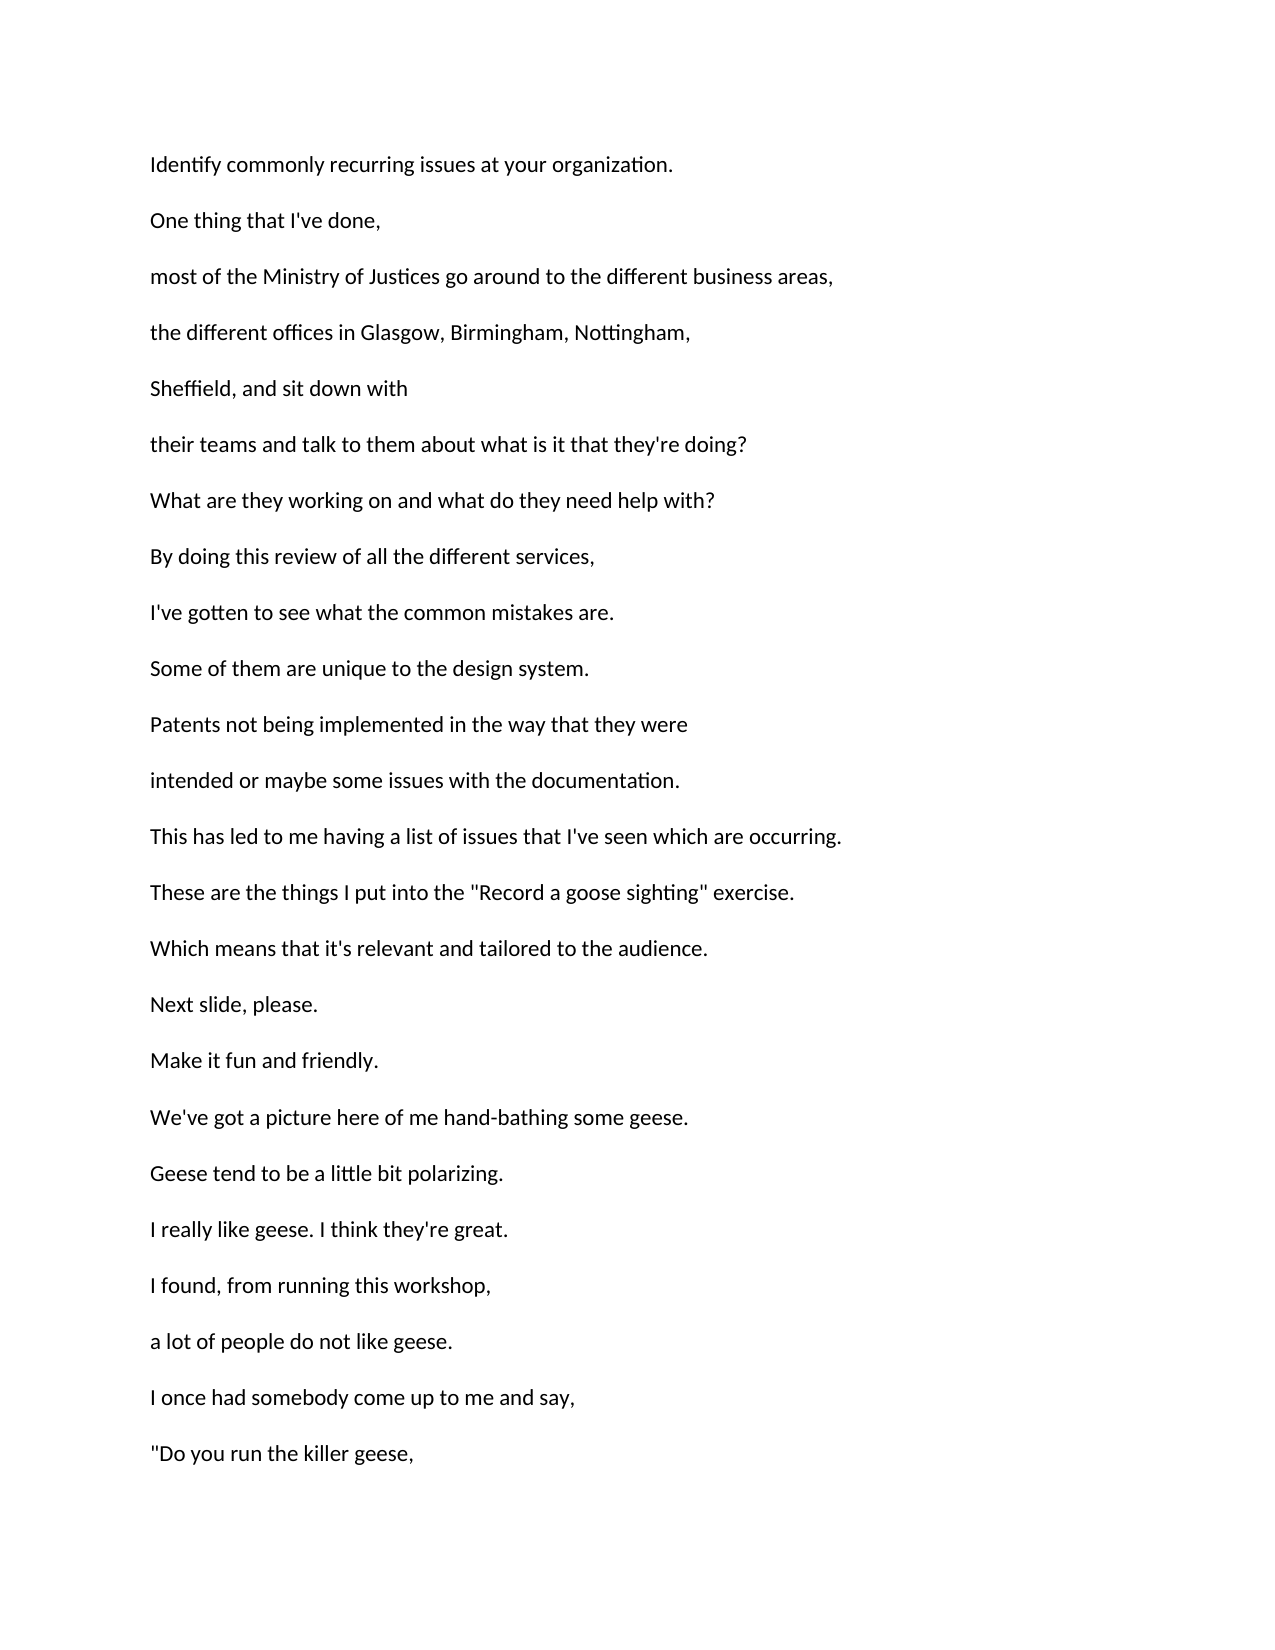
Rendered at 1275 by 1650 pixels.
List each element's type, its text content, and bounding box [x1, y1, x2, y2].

text I once had somebody come up to me and say, [150, 1383, 1125, 1411]
text Geese tend to be a little bit polarizing. [150, 1159, 1125, 1187]
text Patents not being implemented in the way that they were [150, 710, 1125, 738]
text By doing this review of all the different services, [150, 542, 1125, 570]
text the different offices in Glasgow, Birmingham, Nottingham, [150, 318, 1125, 346]
text Sheffield, and sit down with [150, 374, 1125, 402]
text These are the things I put into the "Record a goose sighting" exercise. [150, 878, 1125, 907]
text Identify commonly recurring issues at your organization. [150, 150, 1125, 178]
text Next slide, please. [150, 991, 1125, 1019]
text This has led to me having a list of issues that I've seen which are occurring. [150, 822, 1125, 851]
text Some of them are unique to the design system. [150, 654, 1125, 682]
text One thing that I've done, [150, 206, 1125, 234]
text I really like geese. I think they're great. [150, 1215, 1125, 1243]
text We've got a picture here of me hand-bathing some geese. [150, 1103, 1125, 1131]
text Make it fun and friendly. [150, 1047, 1125, 1075]
text I've gotten to see what the common mistakes are. [150, 598, 1125, 626]
text Which means that it's relevant and tailored to the audience. [150, 934, 1125, 963]
text most of the Ministry of Justices go around to the different business areas, [150, 262, 1125, 290]
text I found, from running this workshop, [150, 1271, 1125, 1299]
text their teams and talk to them about what is it that they're doing? [150, 430, 1125, 458]
text "Do you run the killer geese, [150, 1439, 1125, 1467]
text a lot of people do not like geese. [150, 1327, 1125, 1355]
text intended or maybe some issues with the documentation. [150, 766, 1125, 794]
text What are they working on and what do they need help with? [150, 486, 1125, 514]
